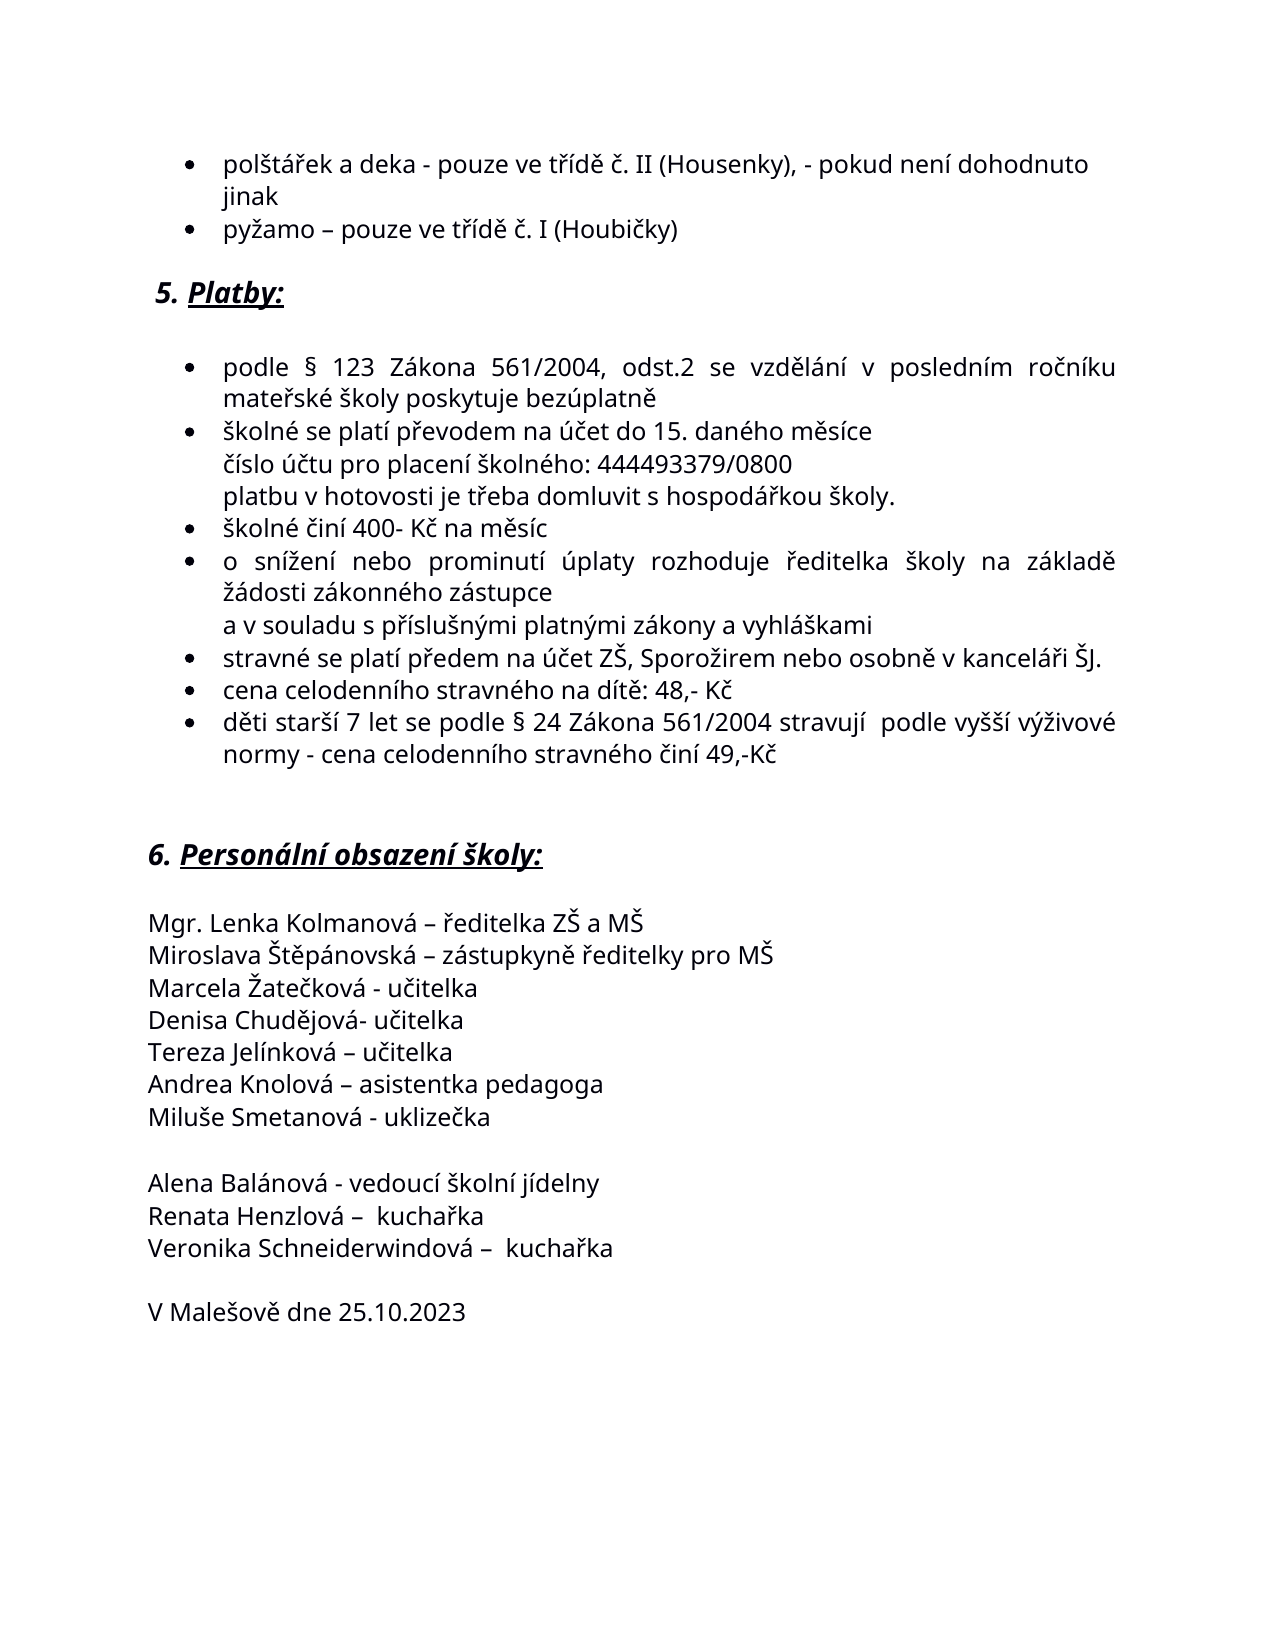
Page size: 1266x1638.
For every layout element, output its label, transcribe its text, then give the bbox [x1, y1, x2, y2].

text 5. Platby: [148, 273, 1117, 311]
text Renata Henzlová – kuchařka [148, 1199, 1117, 1231]
text platbu v hotovosti je třeba domluvit s hospodářkou školy. [223, 479, 1117, 512]
text Alena Balánová - vedoucí školní jídelny [148, 1167, 963, 1199]
text V Malešově dne 25.10.2023 [148, 1296, 1117, 1328]
list školné se platí převodem na účet do 15. daného měsíce [185, 415, 1117, 447]
text číslo účtu pro placení školného: 444493379/0800 [223, 447, 1117, 479]
list o snížení nebo prominutí úplaty rozhoduje ředitelka školy na základě žádosti zákonného zástupce [185, 544, 1117, 609]
text a v souladu s příslušnými platnými zákony a vyhláškami [223, 609, 1117, 641]
list podle § 123 Zákona 561/2004, odst.2 se vzdělání v posledním ročníku mateřské školy poskytuje bezúplatně [185, 350, 1117, 415]
text Marcela Žatečková - učitelka [148, 971, 1117, 1003]
list cena celodenního stravného na dítě: 48,- Kč [185, 673, 1117, 706]
text Miroslava Štěpánovská – zástupkyně ředitelky pro MŠ [148, 939, 1117, 971]
text 6. Personální obsazení školy: [148, 835, 1117, 873]
text Andrea Knolová – asistentka pedagoga [148, 1068, 1117, 1100]
text Denisa Chudějová- učitelka [148, 1003, 1117, 1036]
text Veronika Schneiderwindová – kuchařka [148, 1231, 1117, 1264]
list pyžamo – pouze ve třídě č. I (Houbičky) [185, 212, 1117, 244]
list děti starší 7 let se podle § 24 Zákona 561/2004 stravují podle vyšší výživové normy - cena celodenního stravného činí 49,-Kč [185, 706, 1117, 770]
text Mgr. Lenka Kolmanová – ředitelka ZŠ a MŠ [148, 907, 1117, 939]
text Tereza Jelínková – učitelka [148, 1036, 1117, 1068]
list polštářek a deka - pouze ve třídě č. II (Housenky), - pokud není dohodnuto jinak [185, 148, 1117, 212]
text Miluše Smetanová - uklizečka [148, 1100, 1117, 1133]
list školné činí 400- Kč na měsíc [185, 512, 1117, 544]
list stravné se platí předem na účet ZŠ, Sporožirem nebo osobně v kanceláři ŠJ. [185, 641, 1117, 673]
